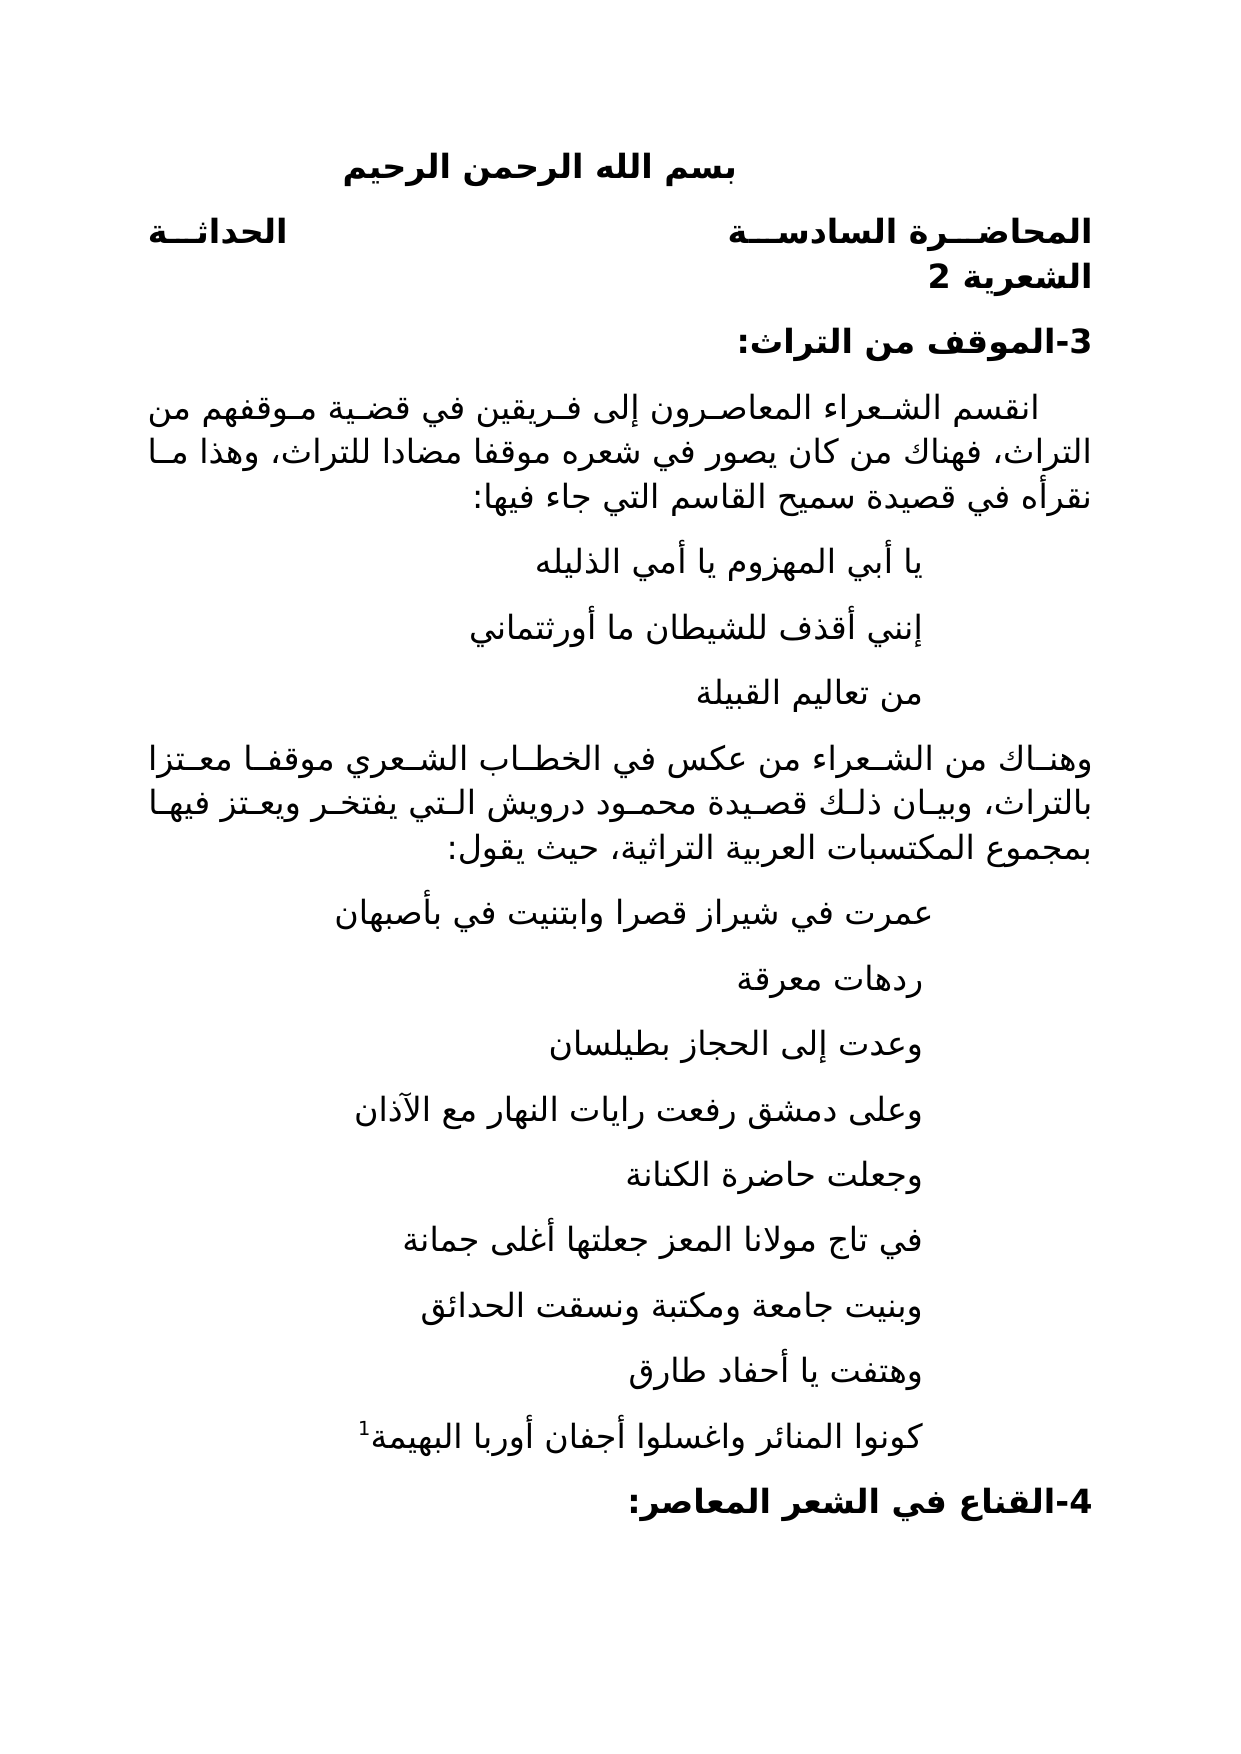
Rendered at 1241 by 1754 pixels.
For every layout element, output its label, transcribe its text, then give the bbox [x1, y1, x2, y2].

text من تعاليم القبيلة [148, 674, 1093, 713]
text 3-الموقف من التراث: [148, 323, 1093, 362]
text كونوا المنائر واغسلوا أجفان أوربا البهيمة1 [148, 1417, 1093, 1456]
text إنني أقذف للشيطان ما أورثتماني [148, 608, 1093, 647]
text وهتفت يا أحفاد طارق [148, 1352, 1093, 1391]
text يا أبي المهزوم يا أمي الذليله [148, 543, 1093, 582]
text 4-القناع في الشعر المعاصر: [148, 1483, 1093, 1521]
text المحاضرة السادسة الحداثة الشعرية 2 [148, 213, 1093, 296]
text بسم الله الرحمن الرحيم [148, 148, 1093, 186]
text انقسم الشعراء المعاصرون إلى فريقين في قضية موقفهم من التراث، فهناك من كان يصور في شعره موقفا مضادا للتراث، وهذا ما نقرأه في قصيدة سميح القاسم التي جاء فيها: [148, 388, 1093, 516]
text ردهات معرقة [148, 959, 1093, 998]
text وعلى دمشق رفعت رايات النهار مع الآذان [148, 1090, 1093, 1129]
text وهناك من الشعراء من عكس في الخطاب الشعري موقفا معتزا بالتراث، وبيان ذلك قصيدة محمود درويش التي يفتخر ويعتز فيها بمجموع المكتسبات العربية التراثية، حيث يقول: [148, 739, 1093, 867]
text وعدت إلى الحجاز بطيلسان [148, 1025, 1093, 1063]
text عمرت في شيراز قصرا وابتنيت في بأصبهان [148, 894, 1093, 933]
text في تاج مولانا المعز جعلتها أغلى جمانة [148, 1221, 1093, 1260]
text وجعلت حاضرة الكنانة [148, 1156, 1093, 1194]
text وبنيت جامعة ومكتبة ونسقت الحدائق [148, 1286, 1093, 1325]
